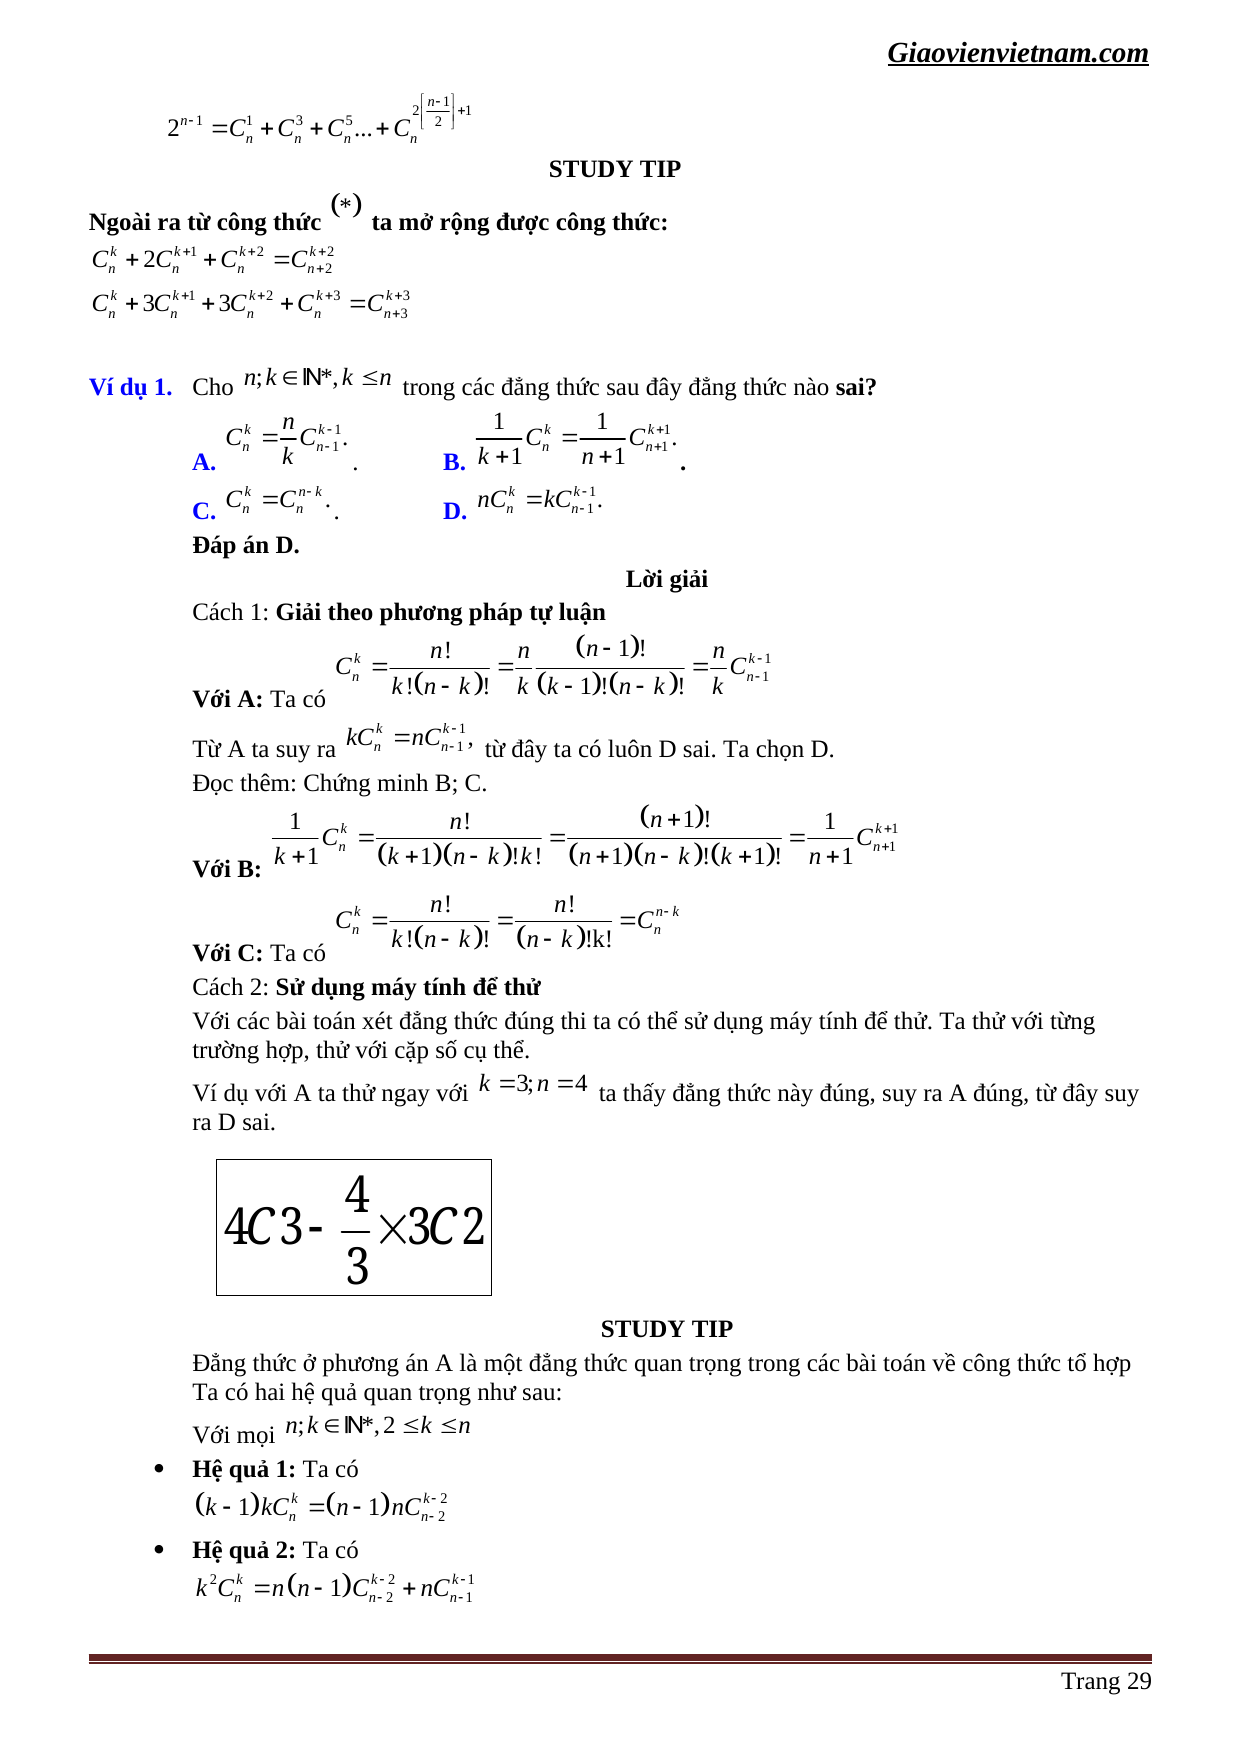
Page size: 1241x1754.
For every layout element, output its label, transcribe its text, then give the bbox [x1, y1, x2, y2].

text Đáp án D. [192, 530, 1142, 559]
text Lời giải [192, 564, 1142, 592]
text Đọc thêm: Chứng minh B; C. [192, 768, 1142, 796]
text Với C: Ta có [192, 888, 1142, 967]
text Với A: Ta có [192, 631, 1142, 713]
list Hệ quả 2: Ta có [154, 1535, 1142, 1563]
text A. . B. . [192, 406, 1152, 475]
text STUDY TIP [192, 1314, 1142, 1343]
text Với B: [192, 801, 1174, 883]
text Từ A ta suy ra từ đây ta có luôn D sai. Ta chọn D. [192, 718, 1142, 763]
text Cách 1: Giải theo phương pháp tự luận [192, 597, 1142, 626]
text Ngoài ra từ công thức ta mở rộng được công thức: [88, 188, 1142, 236]
text Ví dụ với A ta thử ngay với ta thấy đẳng thức này đúng, suy ra A đúng, từ đây suy ra D sai. [192, 1068, 1142, 1135]
text Với mọi [192, 1411, 1142, 1449]
text Cách 2: Sử dụng máy tính để thử [192, 972, 1142, 1001]
text STUDY TIP [88, 154, 1142, 183]
text C. . D. [192, 480, 1152, 525]
text Đẳng thức ở phương án A là một đẳng thức quan trọng trong các bài toán về công thức tổ hợp Ta có hai hệ quả quan trọng như sau: [192, 1348, 1142, 1406]
text Với các bài toán xét đẳng thức đúng thi ta có thể sử dụng máy tính để thử. Ta thử với từng trường hợp, thử với cặp số cụ thể. [192, 1006, 1142, 1063]
list Hệ quả 1: Ta có [154, 1454, 1142, 1482]
list Cho trong các đẳng thức sau đây đẳng thức nào sai? [88, 363, 1152, 401]
